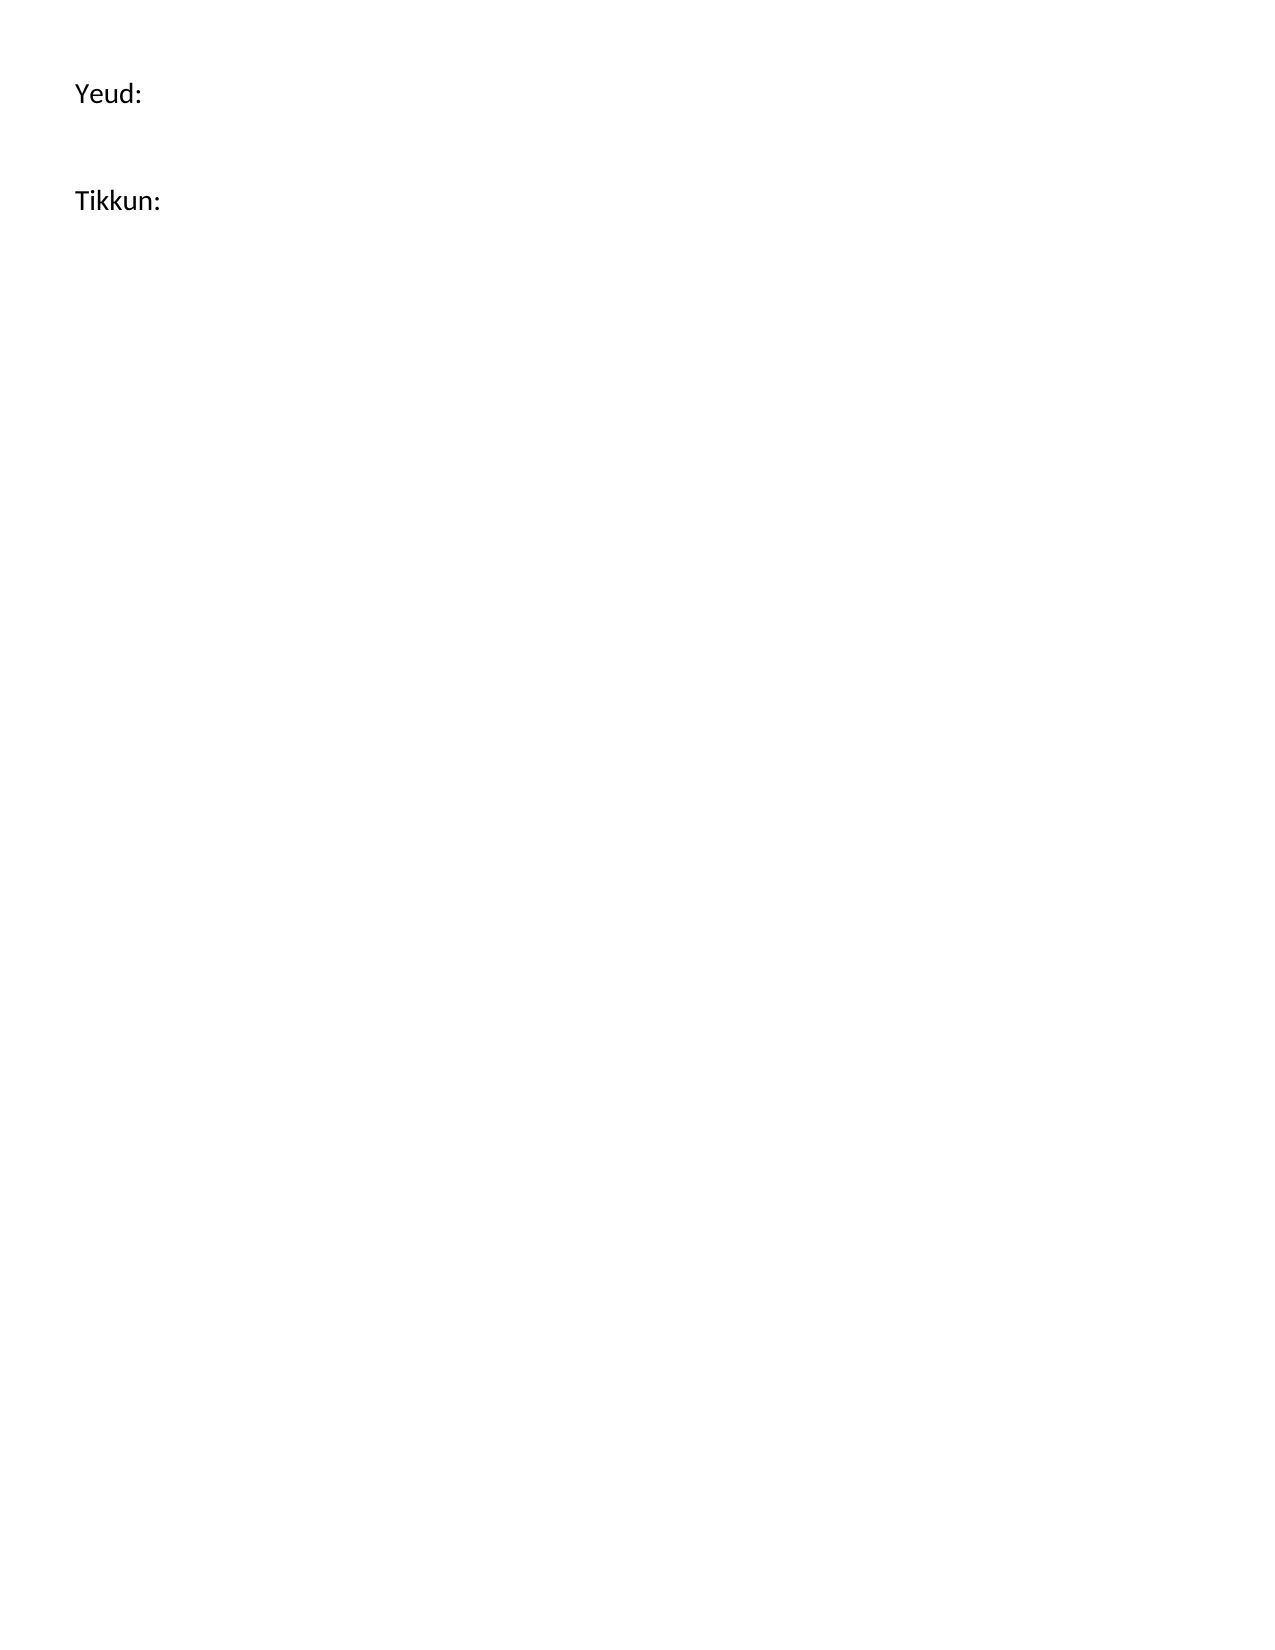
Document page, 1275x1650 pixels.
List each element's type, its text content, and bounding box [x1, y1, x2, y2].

text Tikkun: [75, 182, 1125, 217]
text Yeud: [75, 75, 1125, 111]
